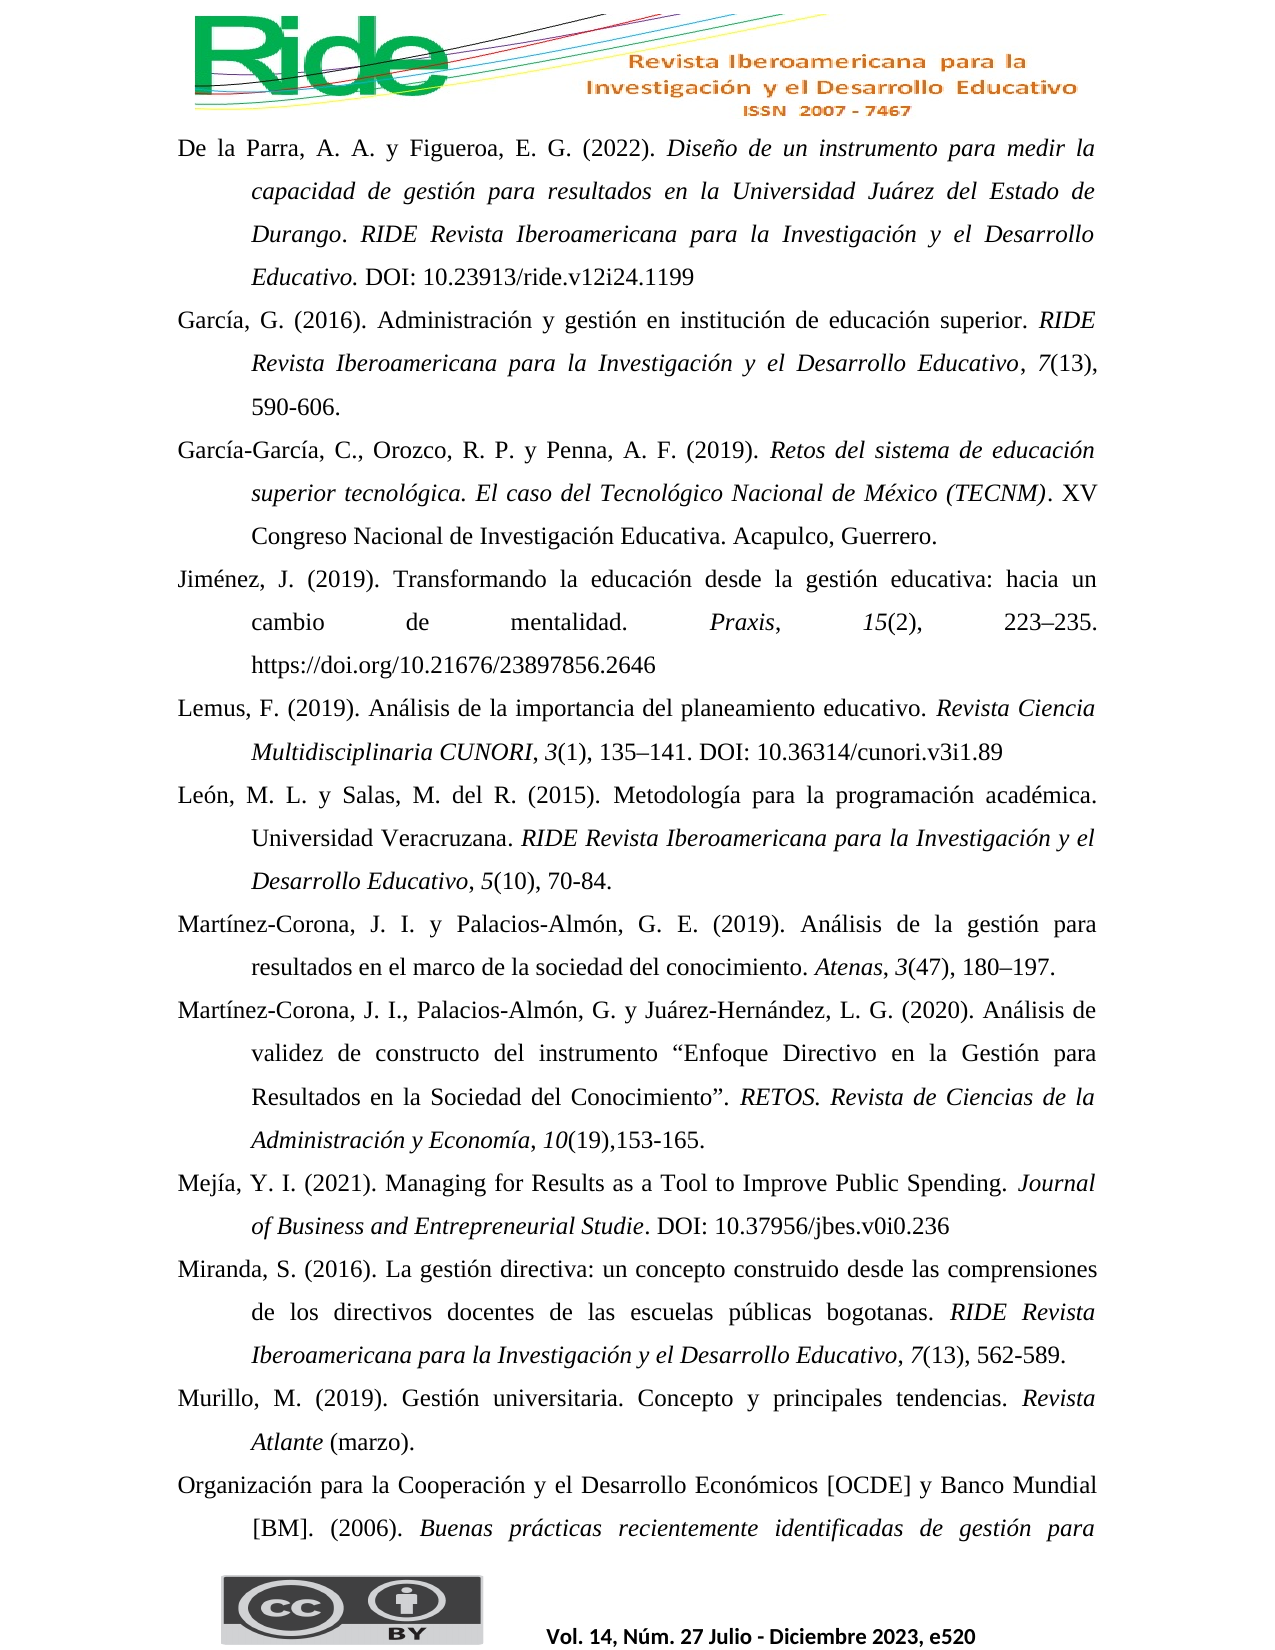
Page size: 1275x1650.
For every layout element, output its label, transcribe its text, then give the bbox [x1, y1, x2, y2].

text Martínez-Corona, J. I., Palacios-Almón, G. y Juárez-Hernández, L. G. (2020). Análisis de validez de constructo del instrumento “Enfoque Directivo en la Gestión para Resultados en la Sociedad del Conocimiento”. RETOS. Revista de Ciencias de la Administración y Economía, 10(19),153-165. [177, 995, 1098, 1153]
picture [194, 14, 1081, 119]
text De la Parra, A. A. y Figueroa, E. G. (2022). Diseño de un instrumento para medir la capacidad de gestión para resultados en la Universidad Juárez del Estado de Durango. RIDE Revista Iberoamericana para la Investigación y el Desarrollo Educativo. DOI: 10.23913/ride.v12i24.1199 [177, 133, 1098, 291]
text Martínez-Corona, J. I. y Palacios-Almón, G. E. (2019). Análisis de la gestión para resultados en el marco de la sociedad del conocimiento. Atenas, 3(47), 180–197. [177, 909, 1098, 981]
text León, M. L. y Salas, M. del R. (2015). Metodología para la programación académica. Universidad Veracruzana. RIDE Revista Iberoamericana para la Investigación y el Desarrollo Educativo, 5(10), 70-84. [177, 780, 1098, 895]
picture [221, 1575, 484, 1645]
text Mejía, Y. I. (2021). Managing for Results as a Tool to Improve Public Spending. Journal of Business and Entrepreneurial Studie. DOI: 10.37956/jbes.v0i0.236 [177, 1168, 1098, 1240]
text García, G. (2016). Administración y gestión en institución de educación superior. RIDE Revista Iberoamericana para la Investigación y el Desarrollo Educativo, 7(13), 590-606. [177, 305, 1098, 420]
text Miranda, S. (2016). La gestión directiva: un concepto construido desde las comprensiones de los directivos docentes de las escuelas públicas bogotanas. RIDE Revista Iberoamericana para la Investigación y el Desarrollo Educativo, 7(13), 562-589. [177, 1254, 1098, 1369]
text Murillo, M. (2019). Gestión universitaria. Concepto y principales tendencias. Revista Atlante (marzo). [177, 1383, 1098, 1455]
text García-García, C., Orozco, R. P. y Penna, A. F. (2019). Retos del sistema de educación superior tecnológica. El caso del Tecnológico Nacional de México (TECNM). XV Congreso Nacional de Investigación Educativa. Acapulco, Guerrero. [177, 435, 1098, 550]
text Lemus, F. (2019). Análisis de la importancia del planeamiento educativo. Revista Ciencia Multidisciplinaria CUNORI, 3(1), 135–141. DOI: 10.36314/cunori.v3i1.89 [177, 693, 1098, 765]
text Jiménez, J. (2019). Transformando la educación desde la gestión educativa: hacia un cambio de mentalidad. Praxis, 15(2), 223–235. https://doi.org/10.21676/23897856.2646 [177, 564, 1098, 679]
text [177, 1470, 1098, 1542]
